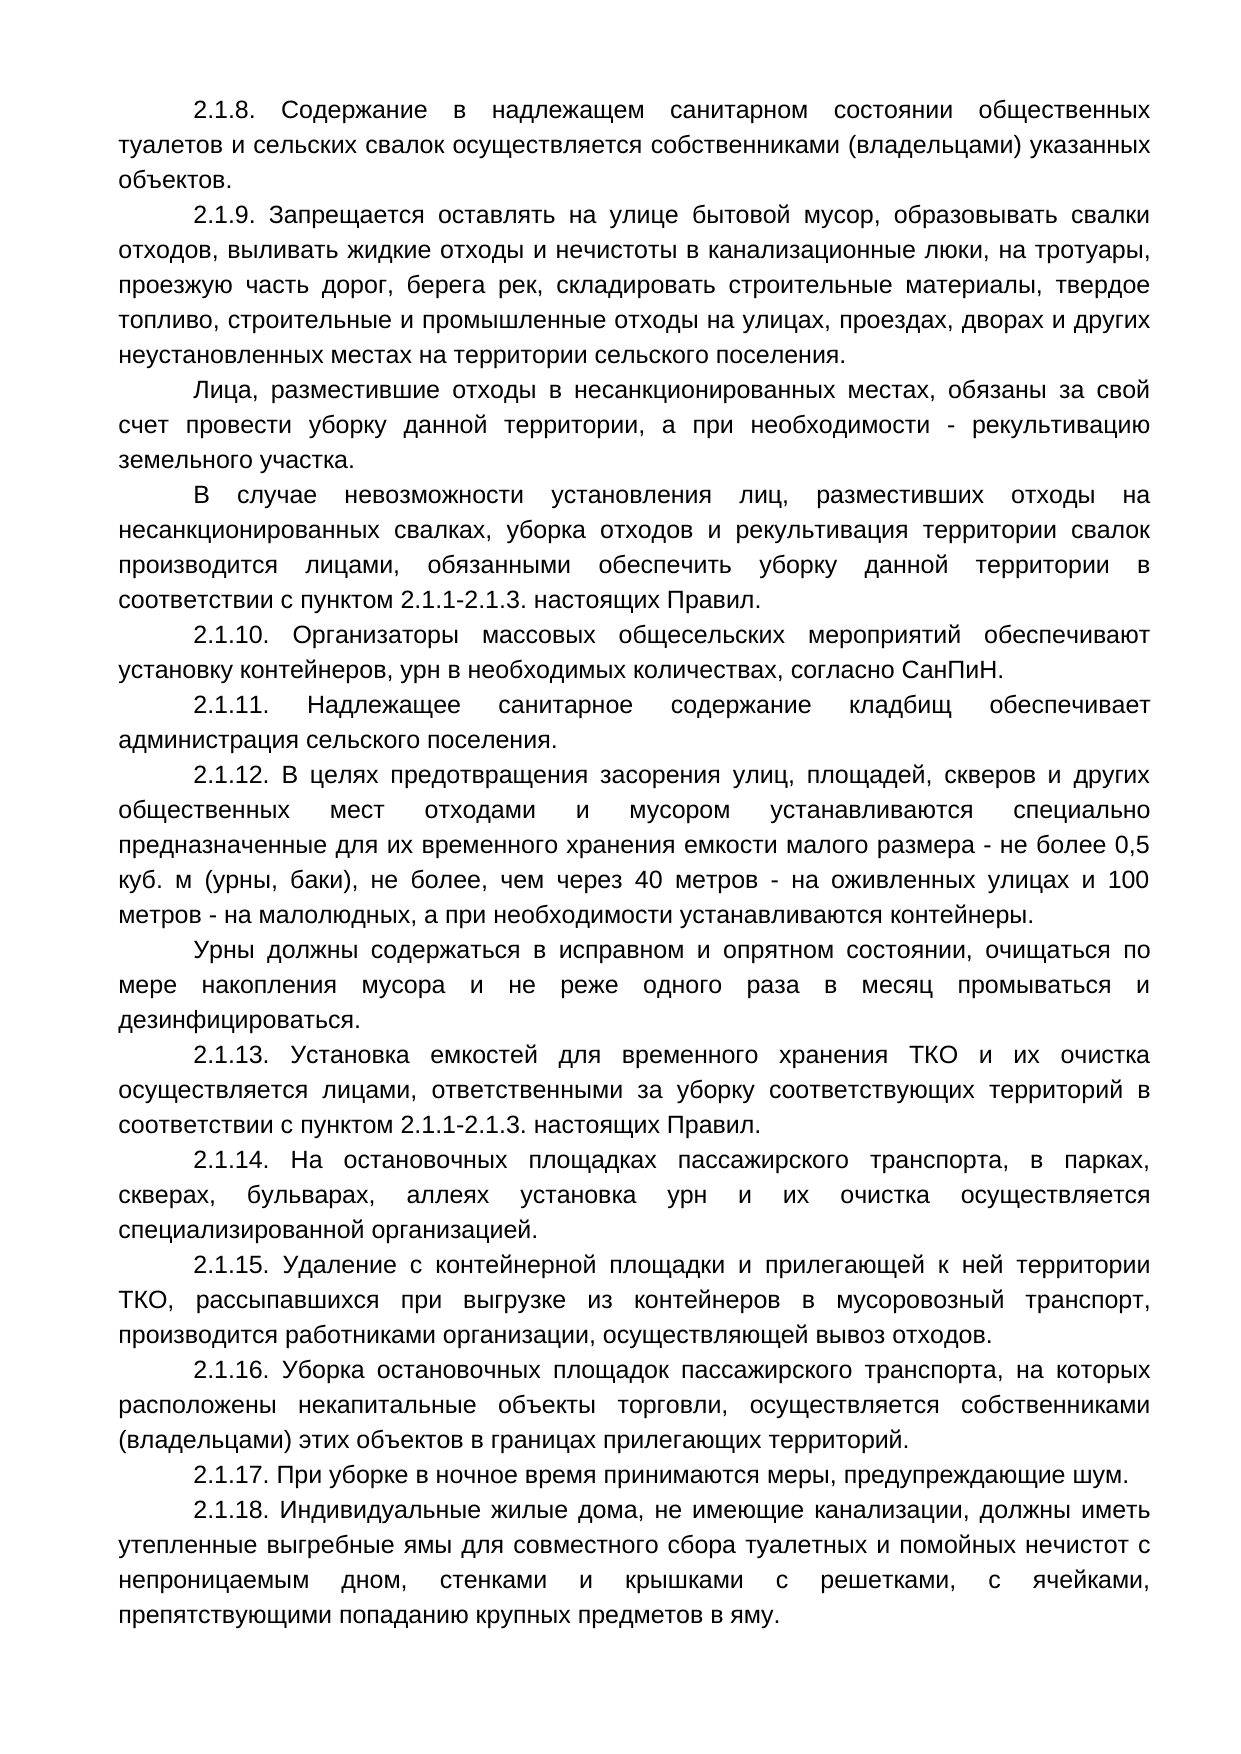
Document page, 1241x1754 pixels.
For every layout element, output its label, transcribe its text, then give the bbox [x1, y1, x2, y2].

text 2.1.11. Надлежащее санитарное содержание кладбищ обеспечивает администрация сельского поселения. [118, 684, 1152, 754]
text 2.1.18. Индивидуальные жилые дома, не имеющие канализации, должны иметь утепленные выгребные ямы для совместного сбора туалетных и помойных нечистот с непроницаемым дном, стенками и крышками с решетками, с ячейками, препятствующими попаданию крупных предметов в яму. [118, 1489, 1152, 1629]
text 2.1.13. Установка емкостей для временного хранения ТКО и их очистка осуществляется лицами, ответственными за уборку соответствующих территорий в соответствии с пунктом 2.1.1-2.1.3. настоящих Правил. [118, 1034, 1152, 1139]
text Лица, разместившие отходы в несанкционированных местах, обязаны за свой счет провести уборку данной территории, а при необходимости - рекультивацию земельного участка. [118, 369, 1152, 474]
text 2.1.9. Запрещается оставлять на улице бытовой мусор, образовывать свалки отходов, выливать жидкие отходы и нечистоты в канализационные люки, на тротуары, проезжую часть дорог, берега рек, складировать строительные материалы, твердое топливо, строительные и промышленные отходы на улицах, проездах, дворах и других неустановленных местах на территории сельского поселения. [118, 194, 1152, 369]
text 2.1.16. Уборка остановочных площадок пассажирского транспорта, на которых расположены некапитальные объекты торговли, осуществляется собственниками (владельцами) этих объектов в границах прилегающих территорий. [118, 1349, 1152, 1454]
text Урны должны содержаться в исправном и опрятном состоянии, очищаться по мере накопления мусора и не реже одного раза в месяц промываться и дезинфицироваться. [118, 929, 1152, 1034]
text 2.1.17. При уборке в ночное время принимаются меры, предупреждающие шум. [118, 1454, 1152, 1489]
text 2.1.15. Удаление с контейнерной площадки и прилегающей к ней территории ТКО, рассыпавшихся при выгрузке из контейнеров в мусоровозный транспорт, производится работниками организации, осуществляющей вывоз отходов. [118, 1244, 1152, 1349]
text 2.1.12. В целях предотвращения засорения улиц, площадей, скверов и других общественных мест отходами и мусором устанавливаются специально предназначенные для их временного хранения емкости малого размера - не более 0,5 куб. м (урны, баки), не более, чем через 40 метров - на оживленных улицах и 100 метров - на малолюдных, а при необходимости устанавливаются контейнеры. [118, 754, 1152, 929]
text 2.1.8. Содержание в надлежащем санитарном состоянии общественных туалетов и сельских свалок осуществляется собственниками (владельцами) указанных объектов. [118, 89, 1152, 194]
text 2.1.14. На остановочных площадках пассажирского транспорта, в парках, скверах, бульварах, аллеях установка урн и их очистка осуществляется специализированной организацией. [118, 1139, 1152, 1244]
text В случае невозможности установления лиц, разместивших отходы на несанкционированных свалках, уборка отходов и рекультивация территории свалок производится лицами, обязанными обеспечить уборку данной территории в соответствии с пунктом 2.1.1-2.1.3. настоящих Правил. [118, 474, 1152, 614]
text 2.1.10. Организаторы массовых общесельских мероприятий обеспечивают установку контейнеров, урн в необходимых количествах, согласно СанПиН. [118, 614, 1152, 684]
